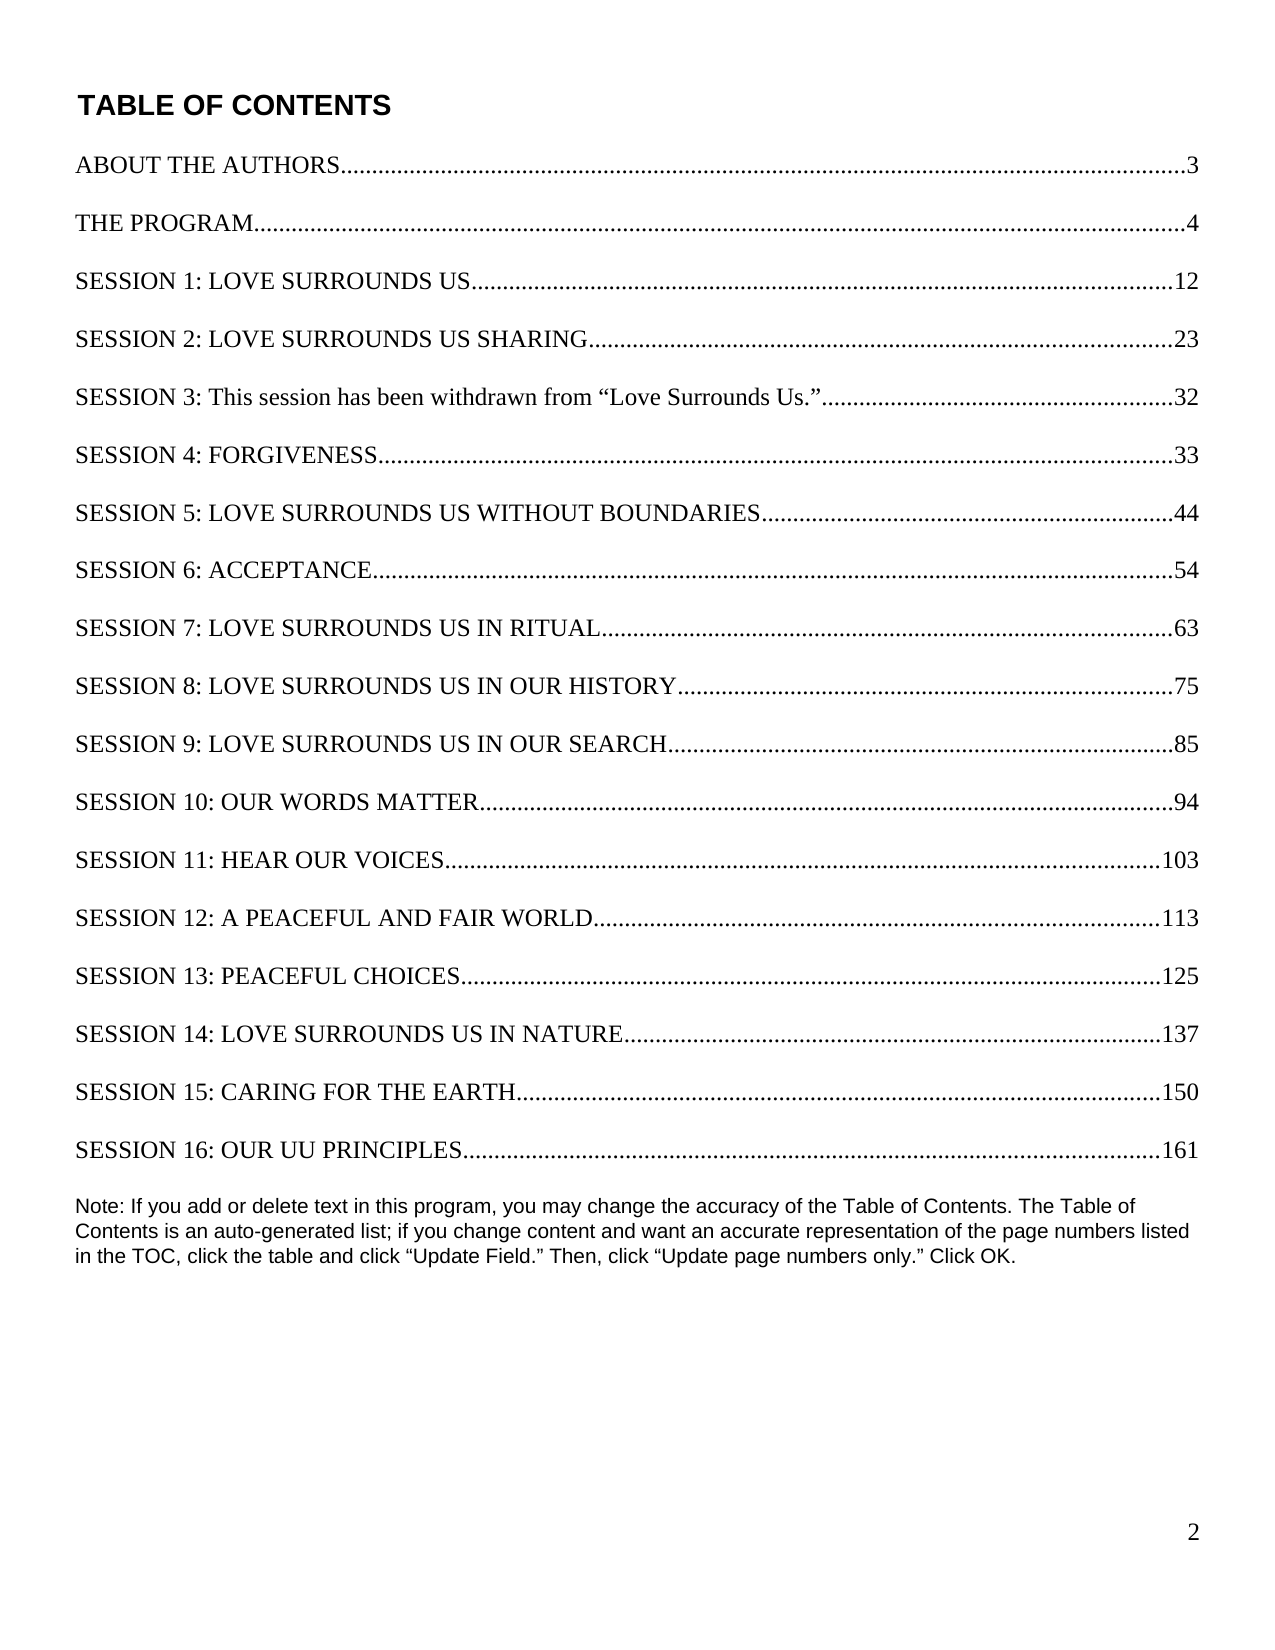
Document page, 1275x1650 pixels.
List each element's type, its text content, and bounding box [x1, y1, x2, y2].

text SESSION 6: ACCEPTANCE 54 [75, 556, 1200, 584]
text SESSION 1: LOVE SURROUNDS US 12 [75, 266, 1200, 295]
text ABOUT THE AUTHORS 3 [75, 150, 1200, 179]
text THE PROGRAM 4 [75, 208, 1200, 237]
text SESSION 7: LOVE SURROUNDS US IN RITUAL 63 [75, 613, 1200, 642]
text SESSION 11: HEAR OUR VOICES 103 [75, 845, 1200, 874]
text SESSION 3: This session has been withdrawn from “Love Surrounds Us.”. 32 [75, 382, 1200, 411]
text SESSION 8: LOVE SURROUNDS US IN OUR HISTORY 75 [75, 671, 1200, 700]
text SESSION 10: OUR WORDS MATTER 94 [75, 787, 1200, 816]
subtitle table of contents [77, 87, 1197, 121]
subtitle Note: If you add or delete text in this program, you may change the accuracy of the Table of Contents. The Table of Contents is an auto-generated list; if you change content and want an accurate representation of the page numbers listed in the TOC, click the table and click “Update Field.” Then, click “Update page numbers only.” Click OK. [75, 1193, 1197, 1268]
text SESSION 16: OUR UU PRINCIPLES 161 [75, 1135, 1200, 1163]
text SESSION 13: PEACEFUL CHOICES 125 [75, 961, 1200, 990]
text SESSION 9: LOVE SURROUNDS US IN OUR SEARCH 85 [75, 729, 1200, 758]
text SESSION 4: FORGIVENESS 33 [75, 440, 1200, 468]
text SESSION 15: CARING FOR THE EARTH 150 [75, 1077, 1200, 1106]
text SESSION 12: A PEACEFUL AND FAIR WORLD 113 [75, 903, 1200, 932]
text SESSION 5: LOVE SURROUNDS US WITHOUT BOUNDARIES 44 [75, 498, 1200, 526]
text SESSION 2: LOVE SURROUNDS US SHARING 23 [75, 324, 1200, 353]
text SESSION 14: LOVE SURROUNDS US IN NATURE 137 [75, 1019, 1200, 1048]
